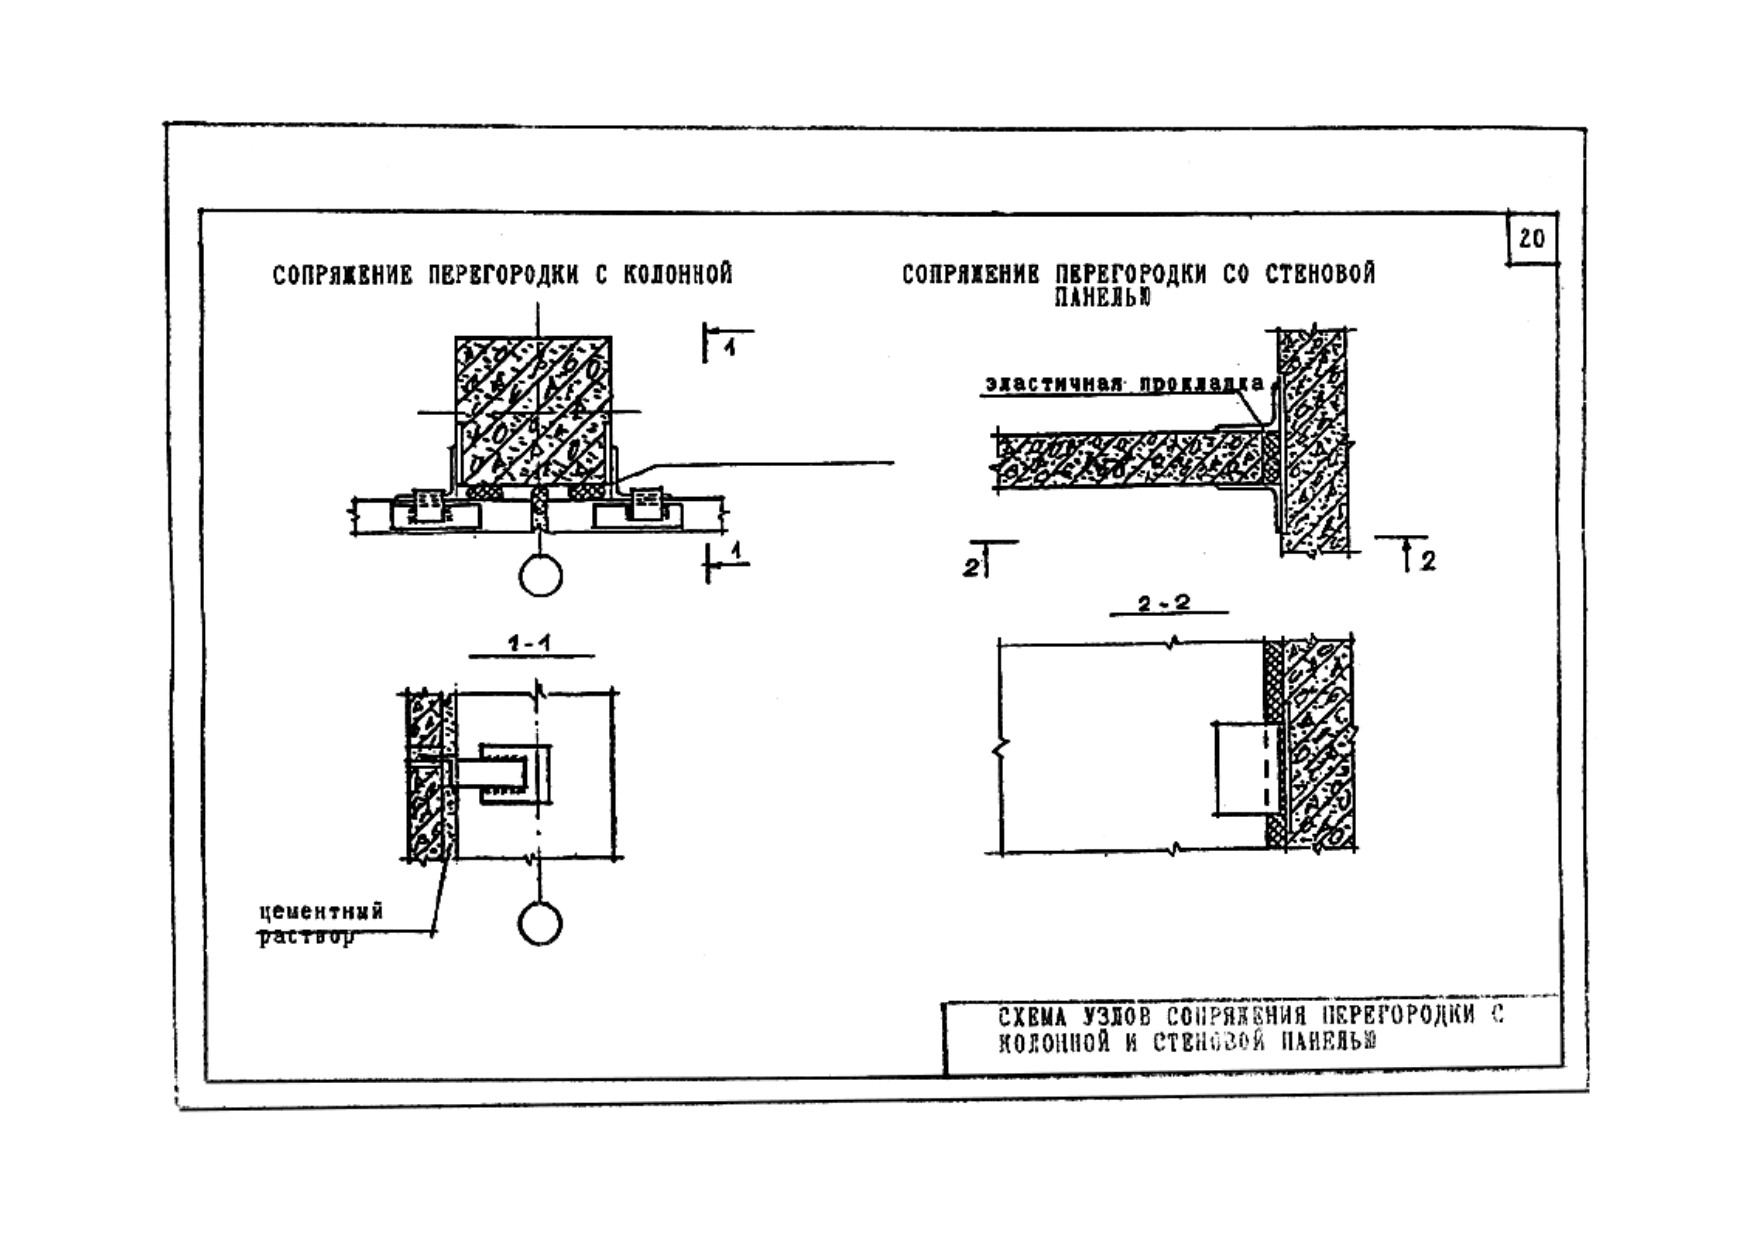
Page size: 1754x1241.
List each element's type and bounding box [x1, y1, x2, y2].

picture [156, 118, 1599, 1117]
